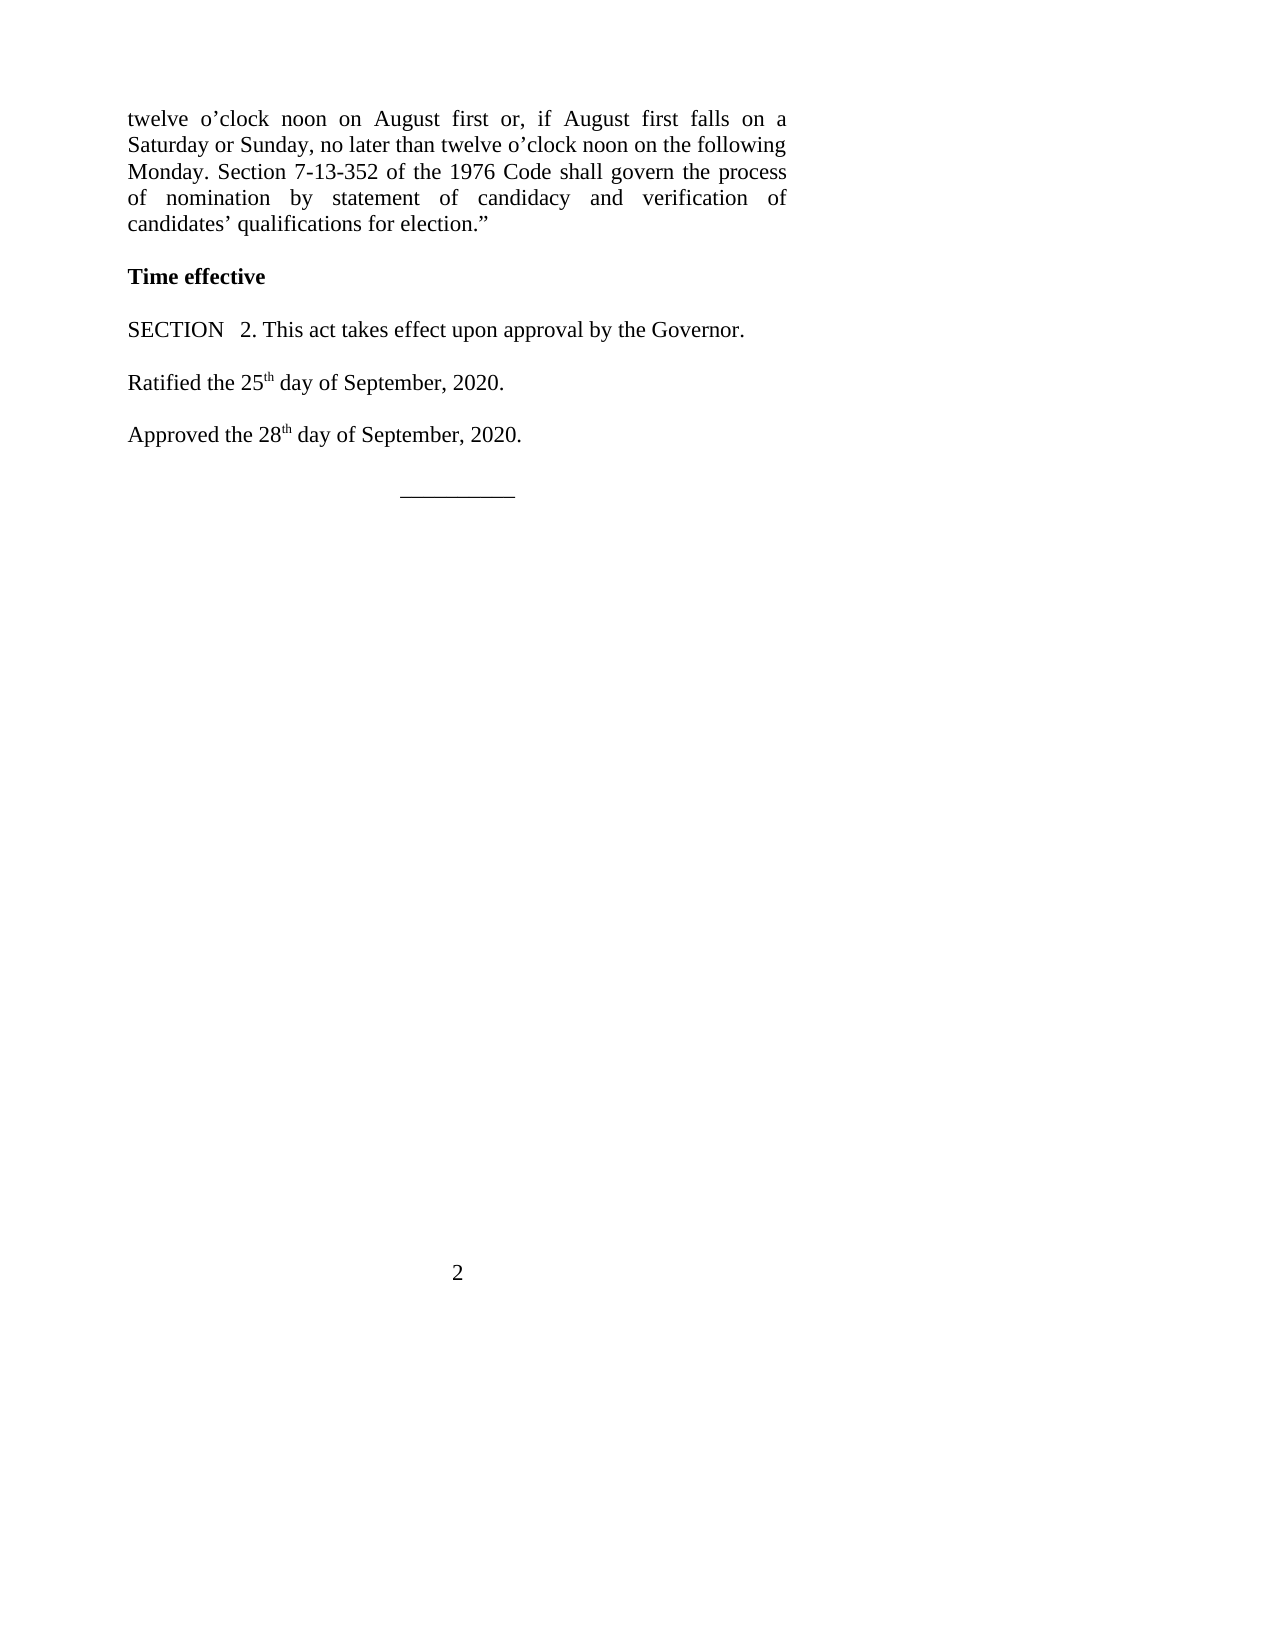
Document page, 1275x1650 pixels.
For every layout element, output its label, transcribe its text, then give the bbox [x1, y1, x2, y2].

text __________ [127, 474, 787, 500]
text Ratified the 25th day of September, 2020. [127, 368, 787, 395]
text Time effective [127, 263, 787, 289]
text Approved the 28th day of September, 2020. [127, 421, 787, 448]
text SECTION 2. This act takes effect upon approval by the Governor. [127, 316, 787, 342]
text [127, 105, 787, 237]
